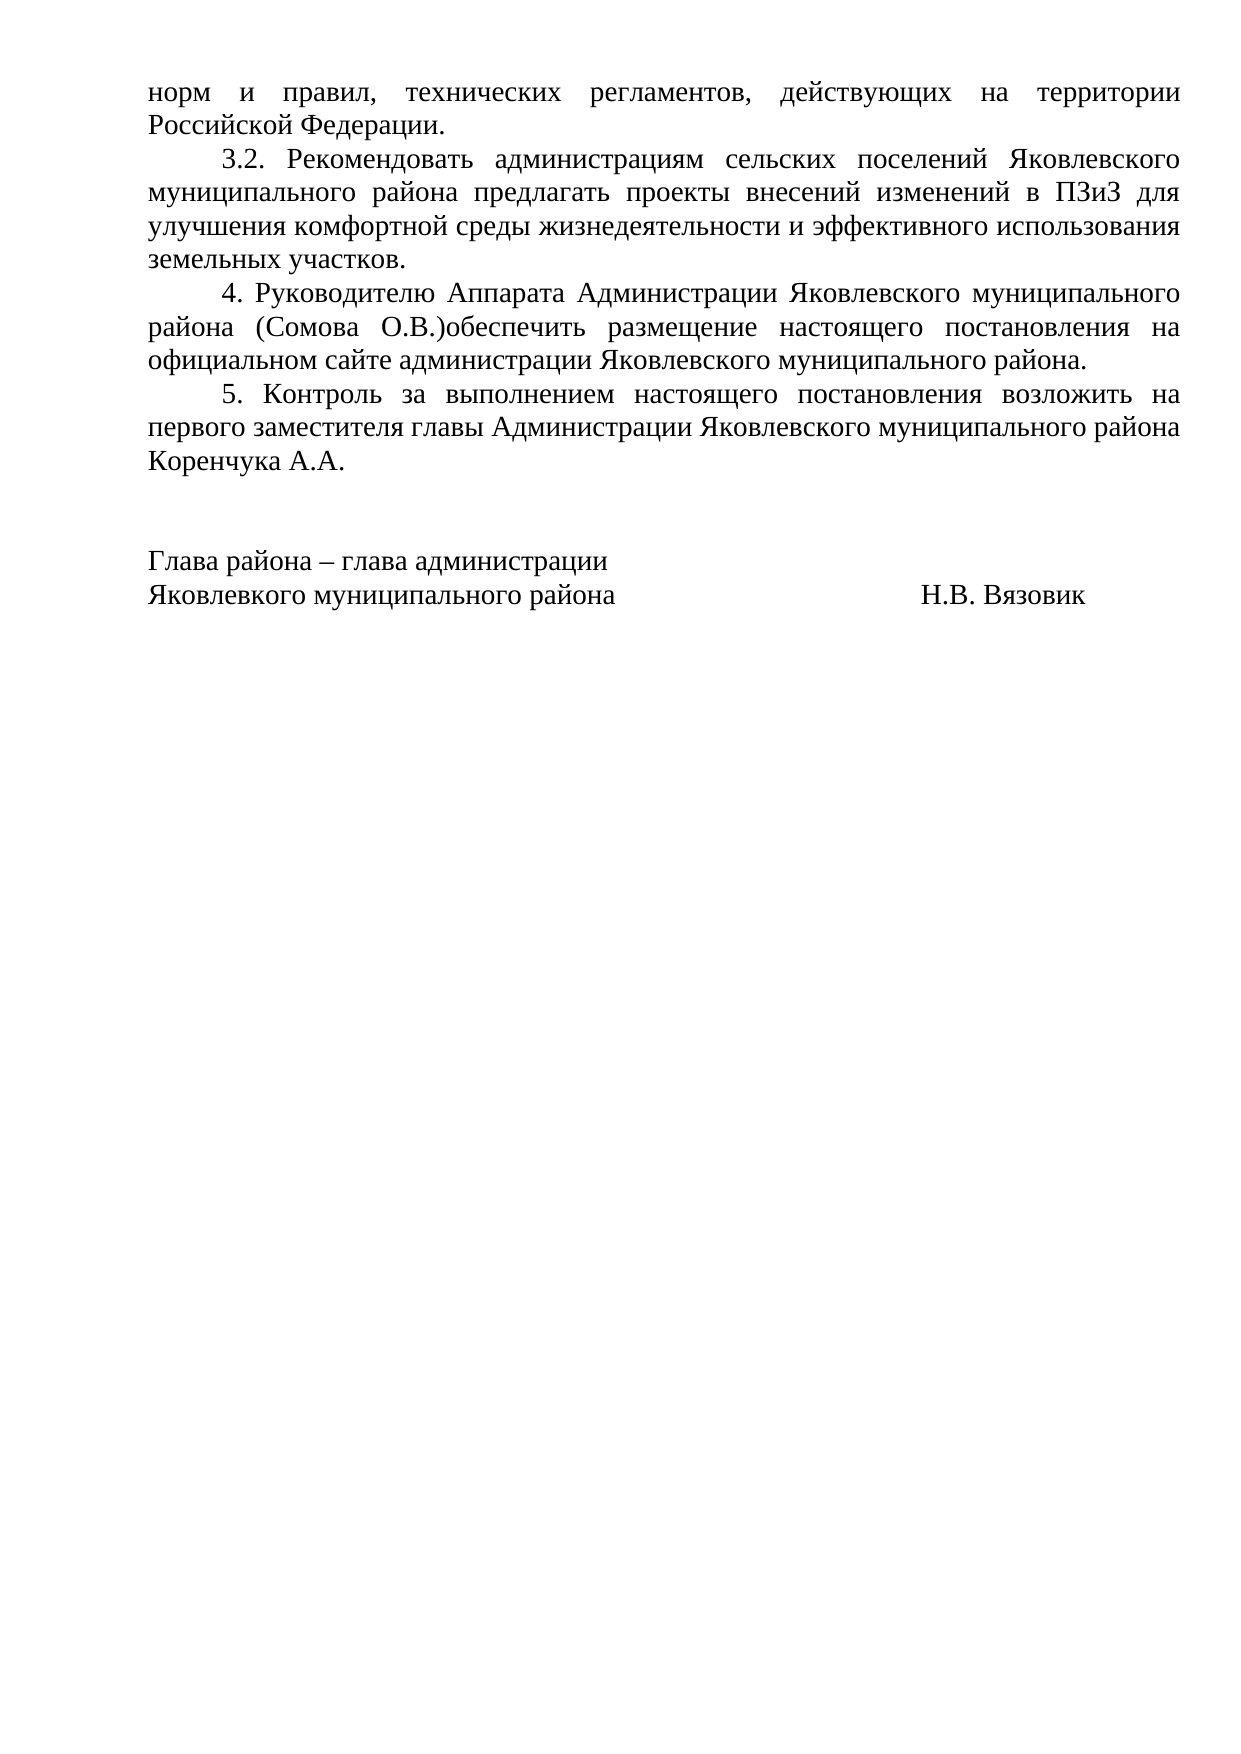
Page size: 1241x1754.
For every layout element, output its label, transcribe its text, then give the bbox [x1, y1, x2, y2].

text 5. Контроль за выполнением настоящего постановления возложить на первого заместителя главы Администрации Яковлевского муниципального района Коренчука А.А. [148, 376, 1181, 476]
text Глава района – глава администрации [148, 543, 1181, 577]
text 3.2. Рекомендовать администрациям сельских поселений Яковлевского муниципального района предлагать проекты внесений изменений в ПЗиЗ для улучшения комфортной среды жизнедеятельности и эффективного использования земельных участков. [148, 141, 1181, 275]
text 4. Руководителю Аппарата Администрации Яковлевского муниципального района (Сомова О.В.)обеспечить размещение настоящего постановления на официальном сайте администрации Яковлевского муниципального района. [148, 275, 1181, 376]
text Яковлевкого муниципального района Н.В. Вязовик [148, 577, 1181, 611]
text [148, 74, 1181, 141]
